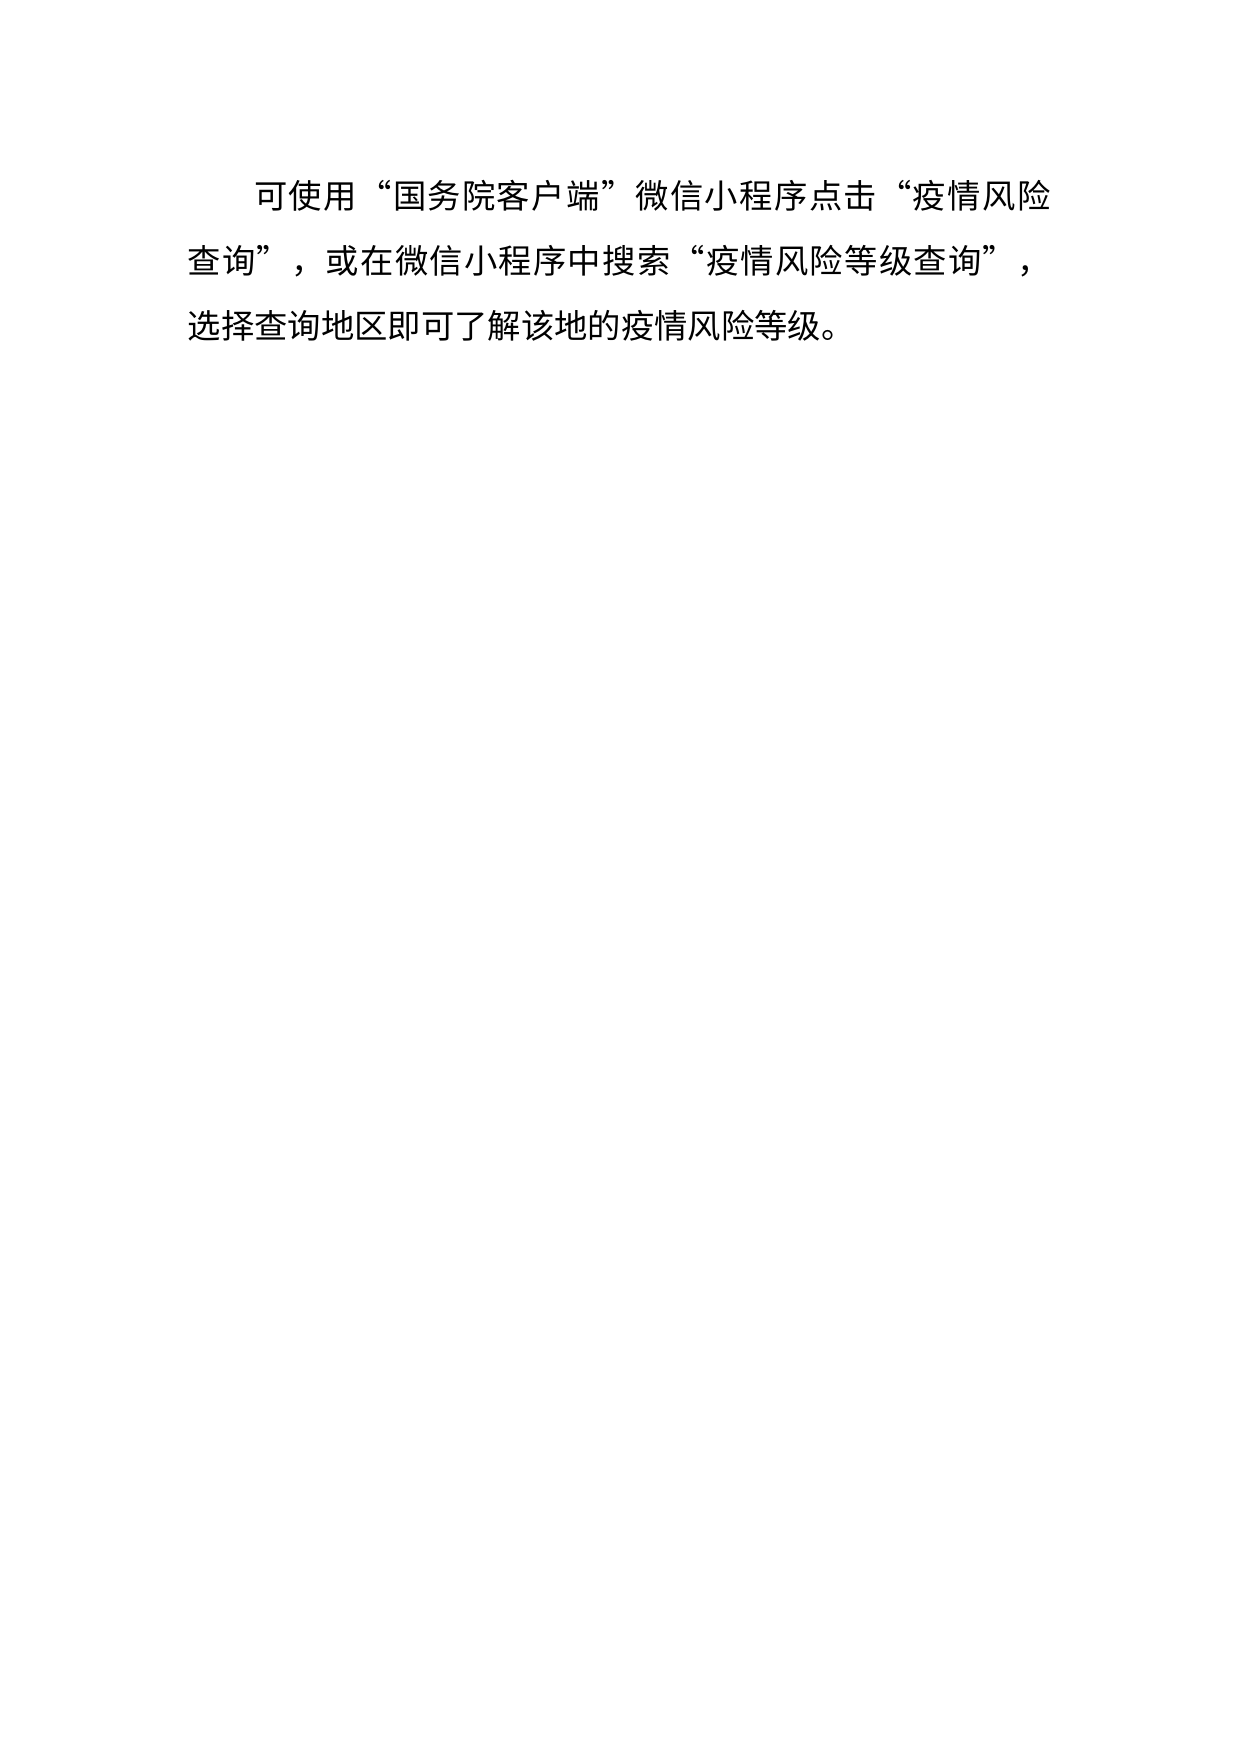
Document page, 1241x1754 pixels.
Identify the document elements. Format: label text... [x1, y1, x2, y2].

text 可使用“国务院客户端”微信小程序点击“疫情风险查询”，或在微信小程序中搜索“疫情风险等级查询”，选择查询地区即可了解该地的疫情风险等级。 [187, 162, 1053, 357]
